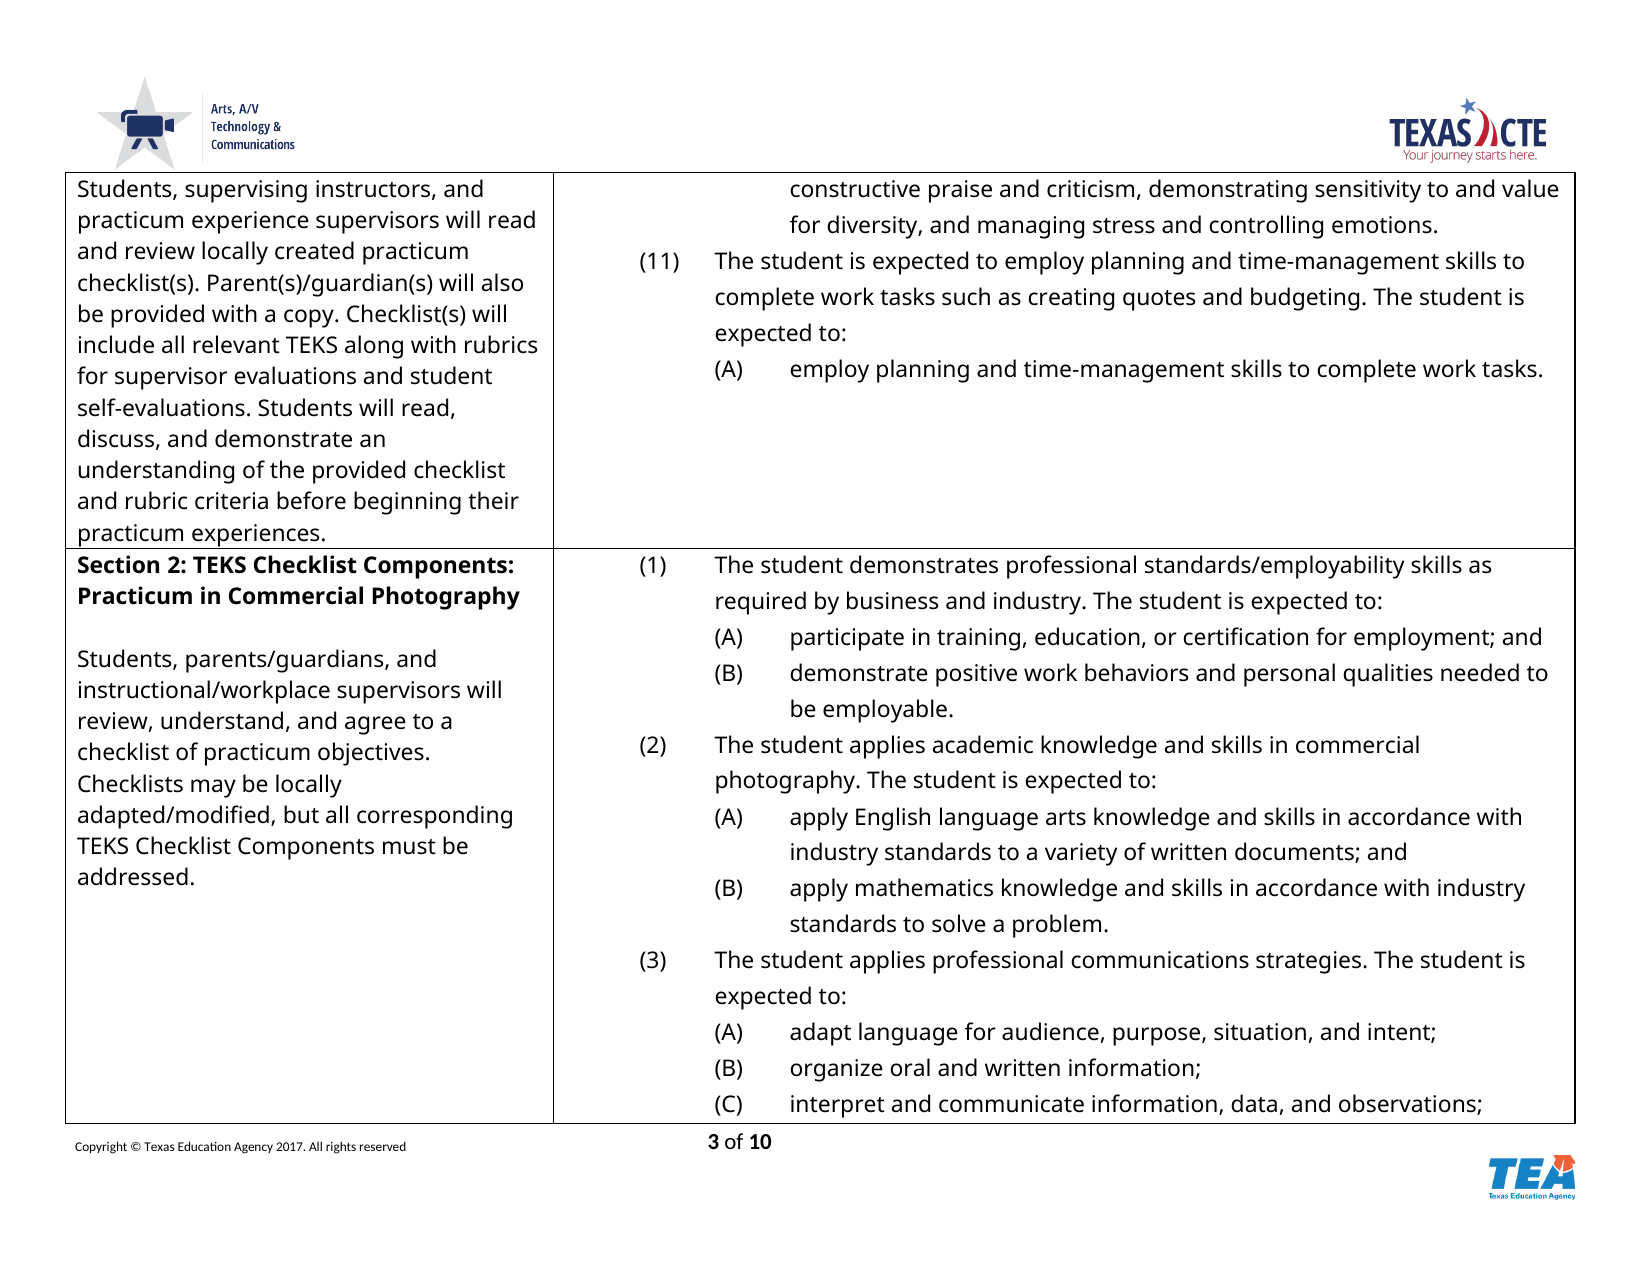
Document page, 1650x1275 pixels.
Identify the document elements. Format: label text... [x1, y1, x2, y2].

picture [95, 75, 297, 172]
picture [1373, 88, 1563, 172]
table_header [66, 173, 553, 548]
picture [1488, 1155, 1575, 1200]
table_cell [66, 549, 553, 1123]
